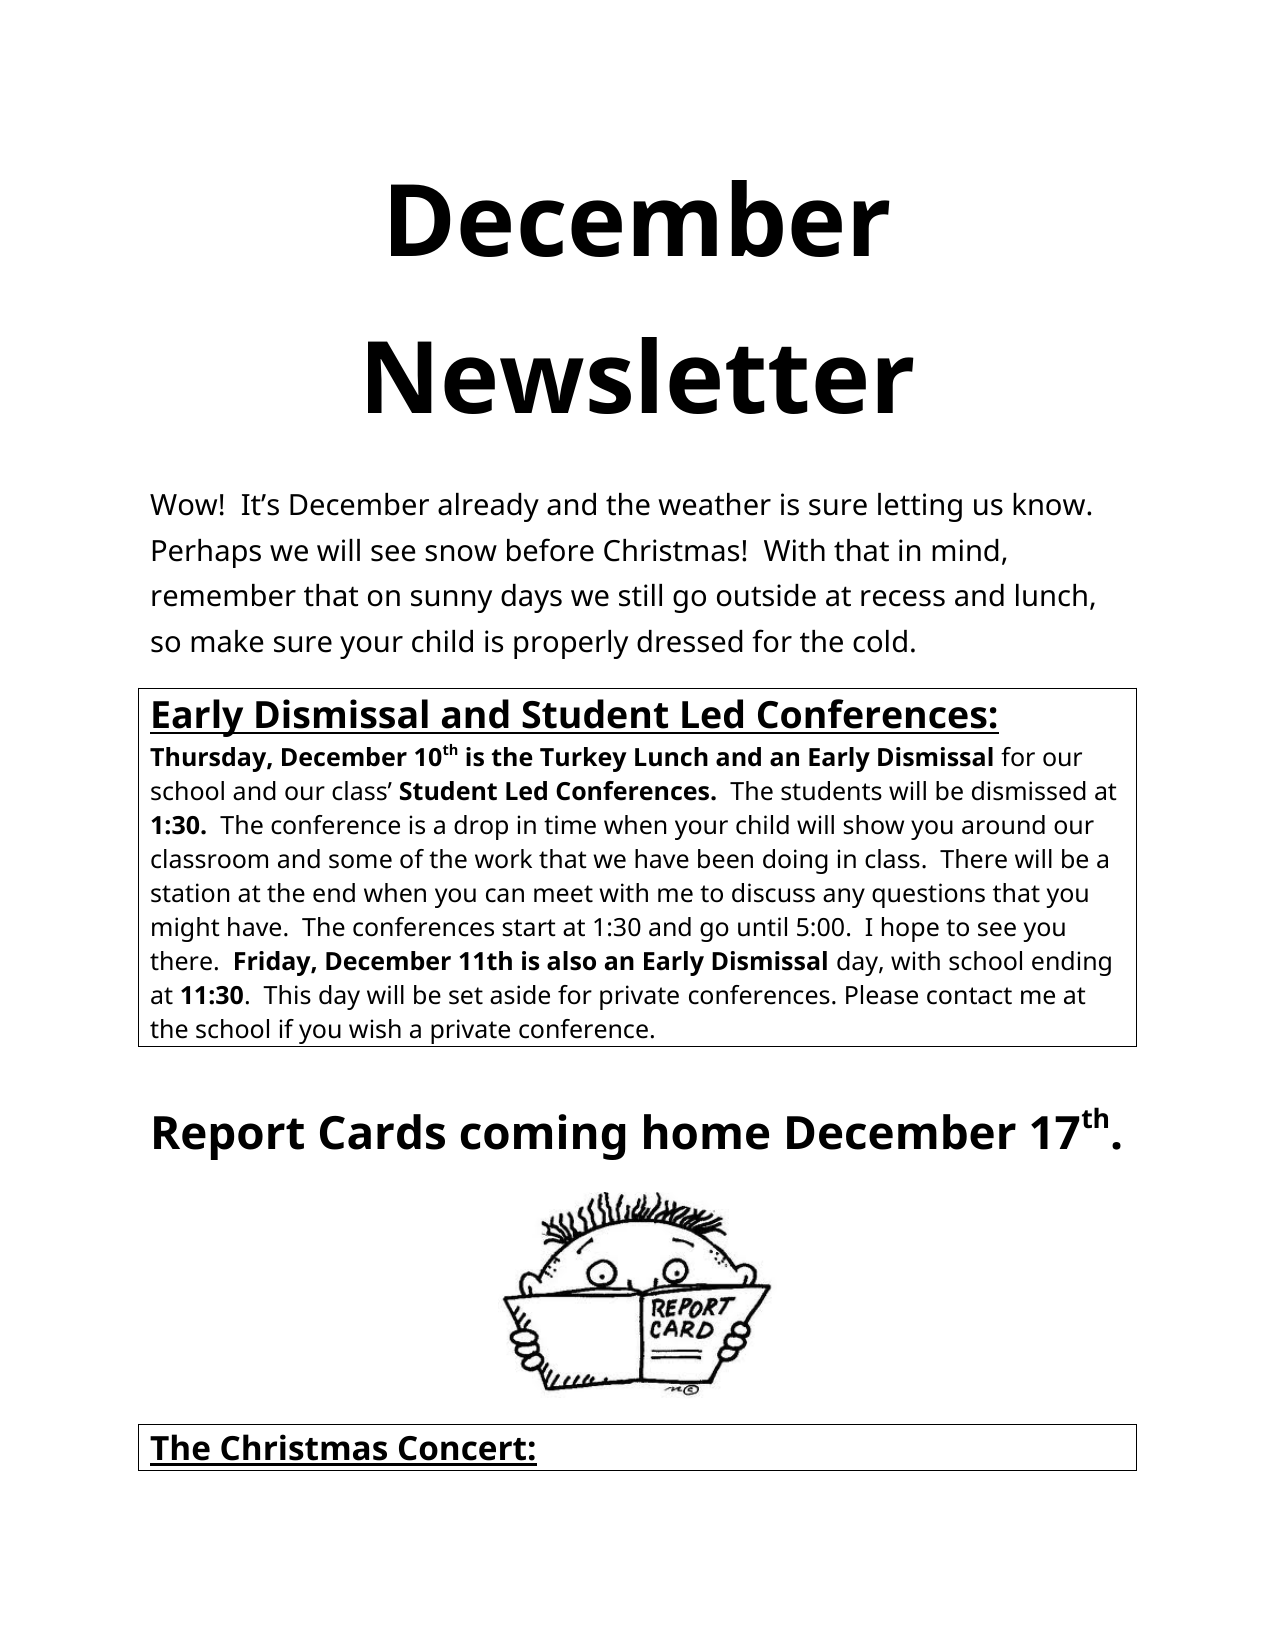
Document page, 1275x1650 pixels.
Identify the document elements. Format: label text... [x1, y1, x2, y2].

text December Newsletter [150, 150, 1125, 443]
text Report Cards coming home December 17th. [150, 1100, 1125, 1163]
text Wow! It’s December already and the weather is sure letting us know. Perhaps we will see snow before Christmas! With that in mind, remember that on sunny days we still go outside at recess and lunch, so make sure your child is properly dressed for the cold. [150, 484, 1125, 661]
picture [498, 1192, 777, 1399]
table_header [139, 1425, 1136, 1470]
table_header Early Dismissal and Student Led Conferences: Thursday, December 10th is the Turkey Lunch and an Early Dismissal for our school and our class’ Student Led Conferences. The students will be dismissed at 1:30. The conference is a drop in time when your child will show you around our classroom and some of the work that we have been doing in class. There will be a station at the end when you can meet with me to discuss any questions that you might have. The conferences start at 1:30 and go until 5:00. I hope to see you there. Friday, December 11th is also an Early Dismissal day, with school ending at 11:30. This day will be set aside for private conferences. Please contact me at the school if you wish a private conference. [139, 689, 1136, 1046]
